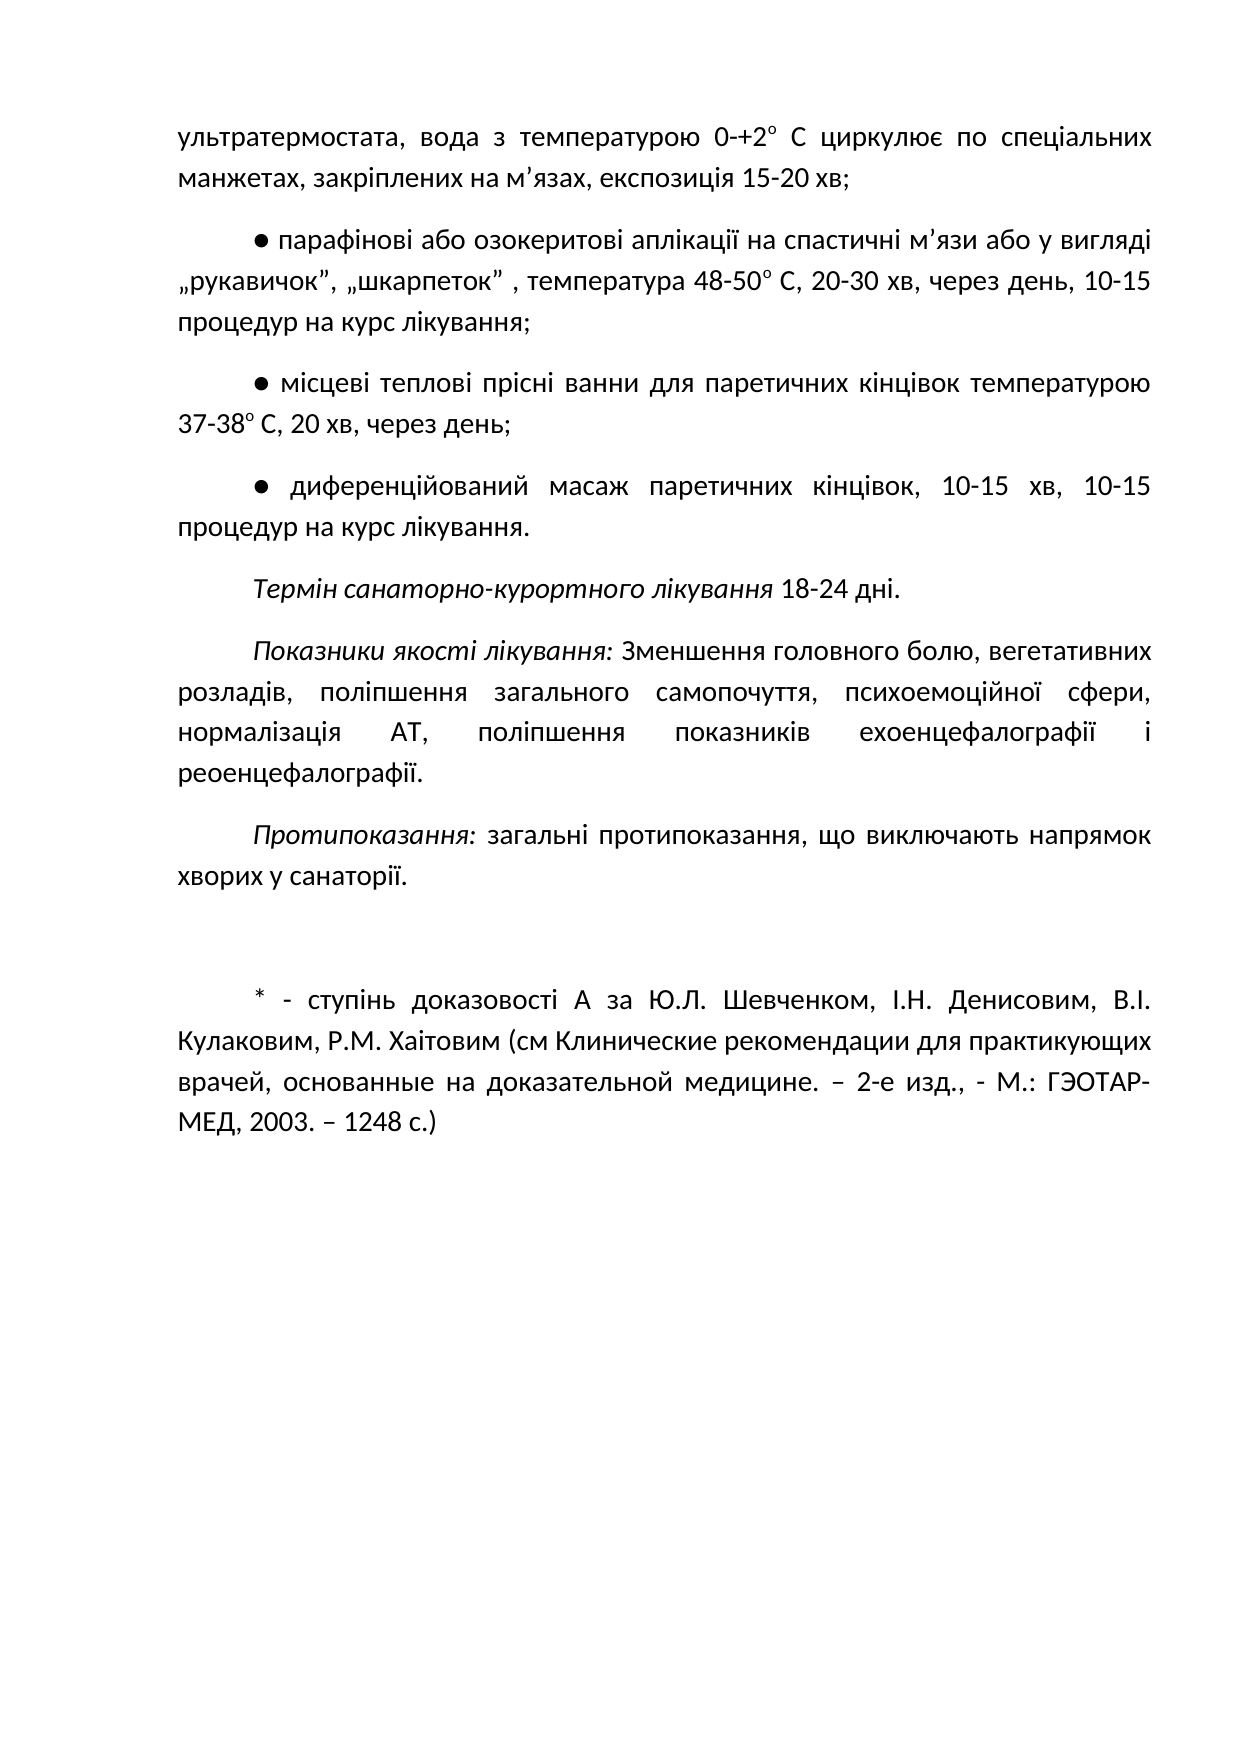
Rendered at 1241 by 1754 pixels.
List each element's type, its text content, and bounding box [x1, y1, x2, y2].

text ● парафінові або озокеритові аплікації на спастичні м’язи або у вигляді „рукавичок”, „шкарпеток” , температура 48-50о С, 20-30 хв, через день, 10-15 процедур на курс лікування; [177, 221, 1152, 338]
text Показники якості лікування: Зменшення головного болю, вегетативних розладів, поліпшення загального самопочуття, психоемоційної сфери, нормалізація АТ, поліпшення показників ехоенцефалографії і реоенцефалографії. [177, 632, 1152, 790]
text ● місцеві теплові прісні ванни для паретичних кінцівок температурою 37-38о С, 20 хв, через день; [177, 364, 1152, 441]
text Протипоказання: загальні протипоказання, що виключають напрямок хворих у санаторії. [177, 816, 1152, 893]
text ● диференційований масаж паретичних кінцівок, 10-15 хв, 10-15 процедур на курс лікування. [177, 467, 1152, 544]
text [177, 118, 1152, 195]
text Термін санаторно-курортного лікування 18-24 дні. [177, 570, 1152, 606]
text * - ступінь доказовості А за Ю.Л. Шевченком, І.Н. Денисовим, В.І. Кулаковим, Р.М. Хаітовим (см Клинические рекомендации для практикующих врачей, основанные на доказательной медицине. – 2-е изд., - М.: ГЭОТАР-МЕД, 2003. – 1248 с.) [177, 981, 1152, 1139]
